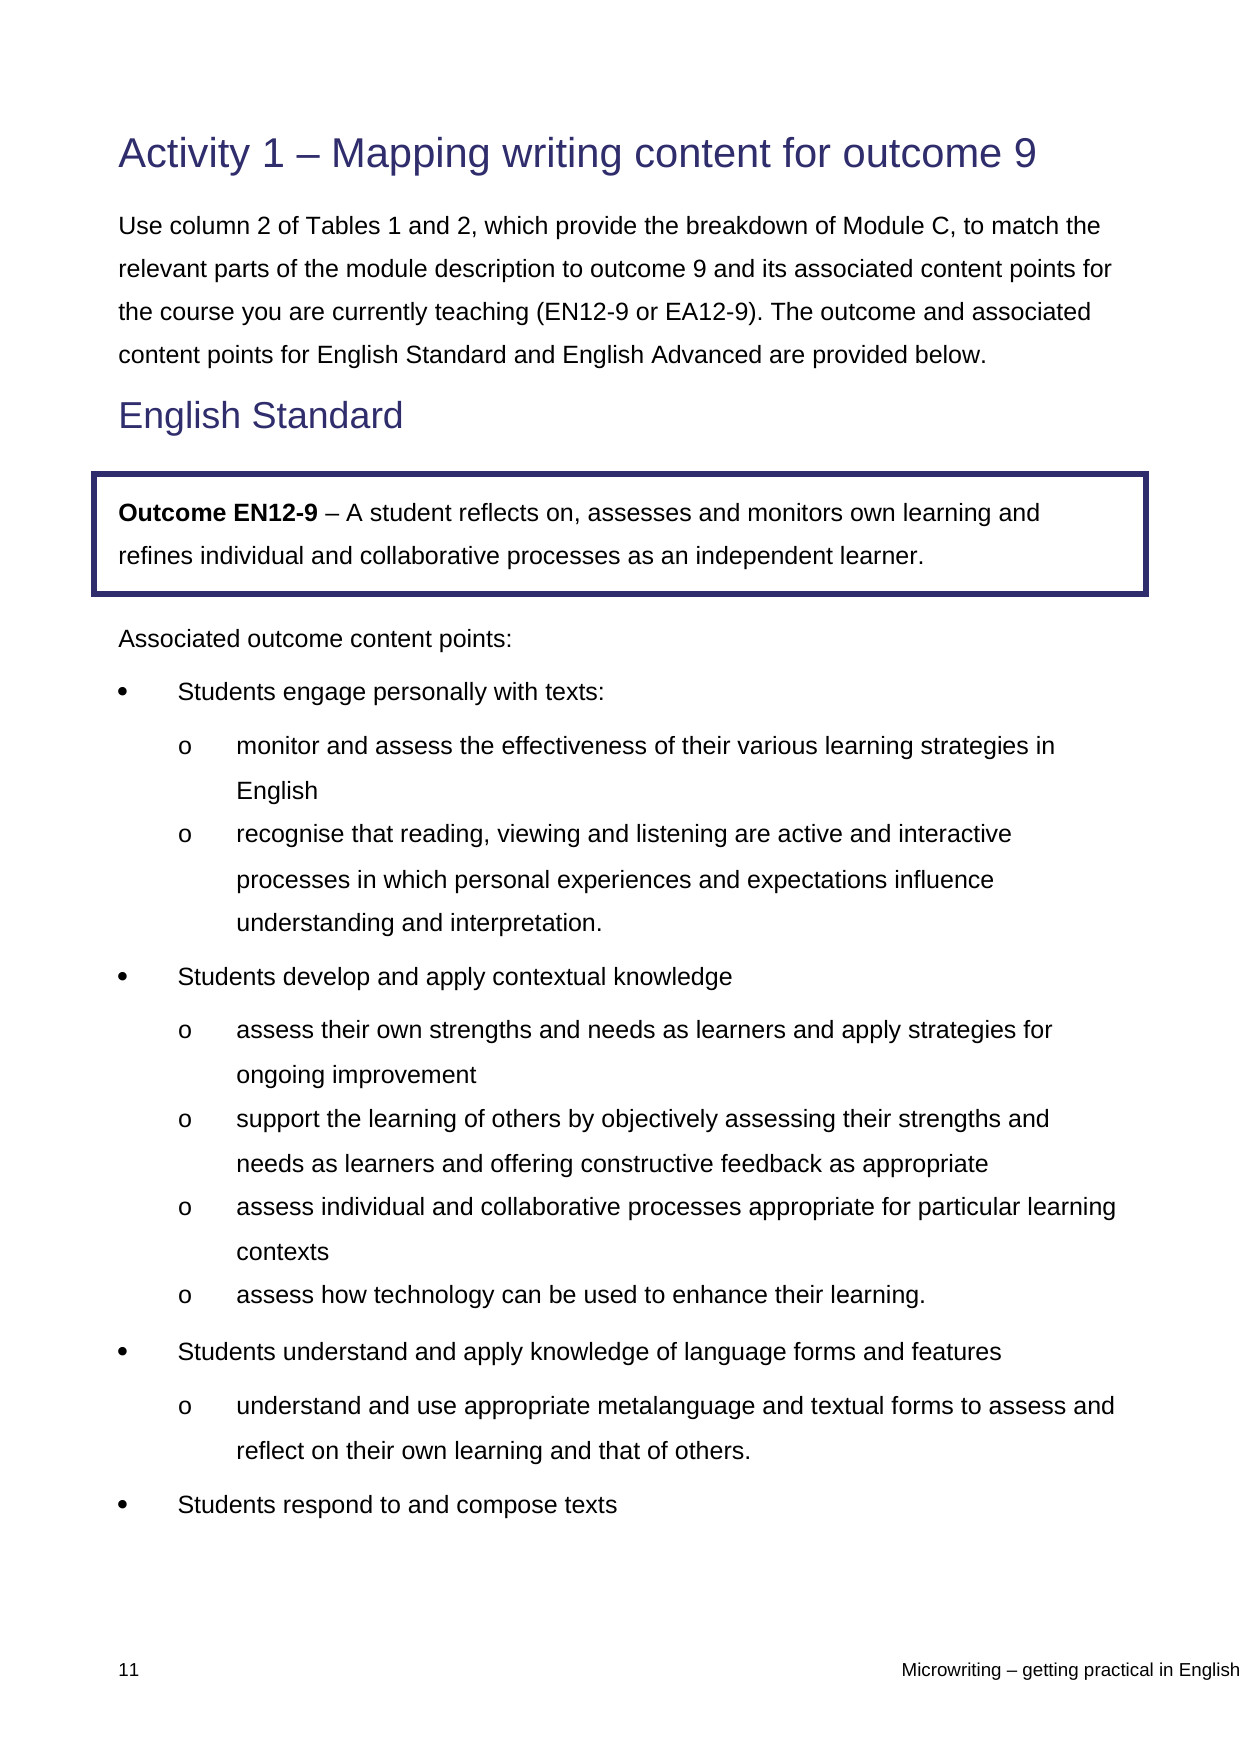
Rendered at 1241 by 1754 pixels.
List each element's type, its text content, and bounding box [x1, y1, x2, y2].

list assess individual and collaborative processes appropriate for particular learning contexts [177, 1192, 1122, 1266]
list Students engage personally with texts: [118, 677, 1122, 706]
subtitle English Standard [118, 394, 1122, 437]
list Students develop and apply contextual knowledge [118, 961, 1122, 990]
list assess how technology can be used to enhance their learning. [177, 1280, 1122, 1311]
list recognise that reading, viewing and listening are active and interactive processes in which personal experiences and expectations influence understanding and interpretation. [177, 819, 1122, 937]
list Students respond to and compose texts [118, 1490, 1122, 1518]
subtitle Activity 1 – Mapping writing content for outcome 9 [118, 128, 1122, 176]
list understand and use appropriate metalanguage and textual forms to assess and reflect on their own learning and that of others. [177, 1391, 1122, 1465]
list monitor and assess the effectiveness of their various learning strategies in English [177, 731, 1122, 805]
text Associated outcome content points: [118, 624, 1122, 653]
list assess their own strengths and needs as learners and apply strategies for ongoing improvement [177, 1015, 1122, 1089]
text Use column 2 of Tables 1 and 2, which provide the breakdown of Module C, to match the relevant parts of the module description to outcome 9 and its associated content points for the course you are currently teaching (EN12-9 or EA12-9). The outcome and associated content points for English Standard and English Advanced are provided below. [118, 211, 1122, 369]
text Outcome EN12-9 – A student reflects on, assesses and monitors own learning and refines individual and collaborative processes as an independent learner. [97, 477, 1143, 591]
list support the learning of others by objectively assessing their strengths and needs as learners and offering constructive feedback as appropriate [177, 1103, 1122, 1178]
list Students understand and apply knowledge of language forms and features [118, 1337, 1122, 1366]
